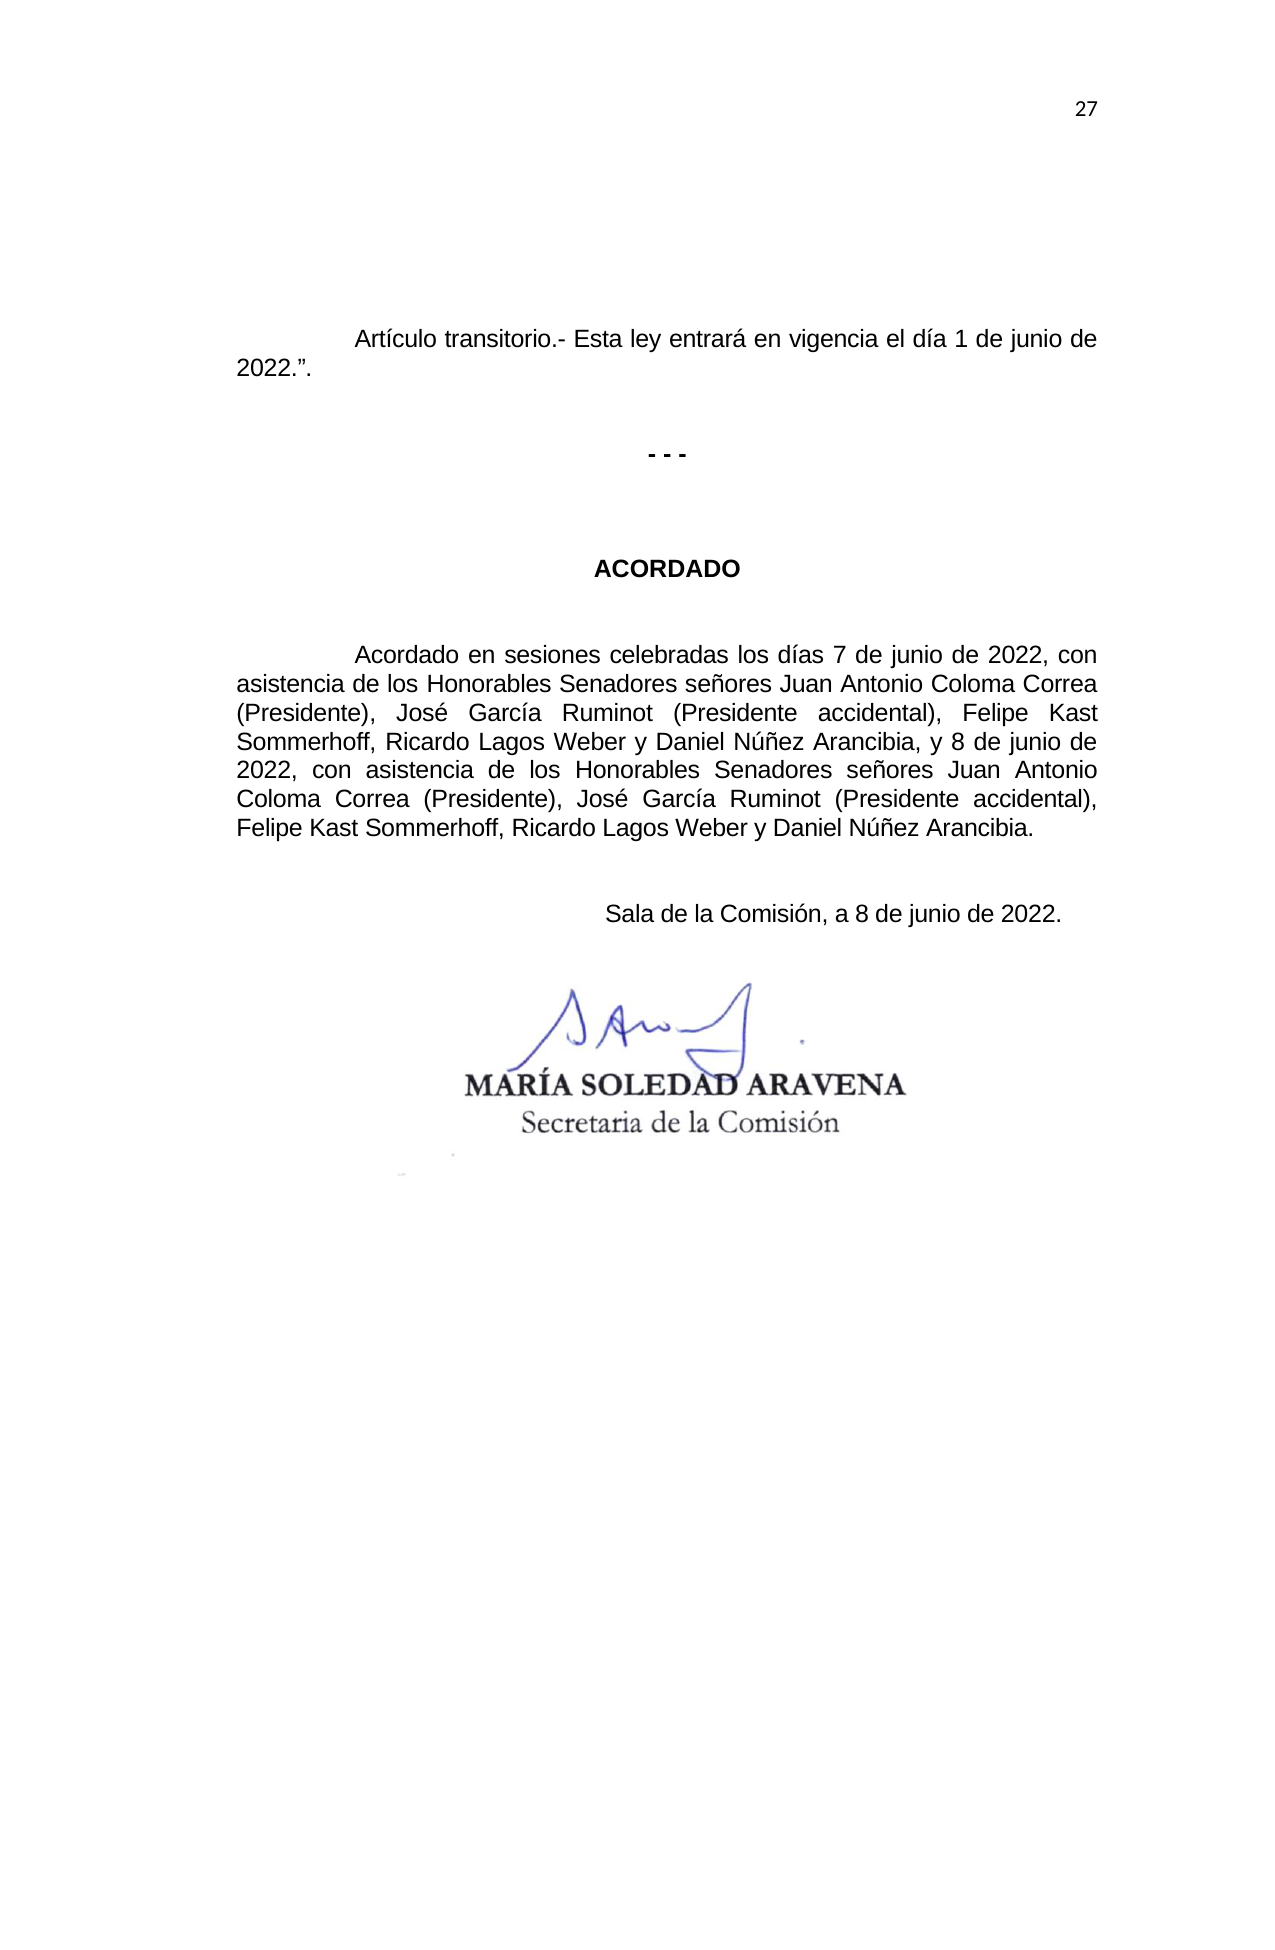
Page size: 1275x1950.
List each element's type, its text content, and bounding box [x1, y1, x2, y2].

text ACORDADO [236, 554, 1098, 583]
text Acordado en sesiones celebradas los días 7 de junio de 2022, con asistencia de los Honorables Senadores señores Juan Antonio Coloma Correa (Presidente), José García Ruminot (Presidente accidental), Felipe Kast Sommerhoff, Ricardo Lagos Weber y Daniel Núñez Arancibia, y 8 de junio de 2022, con asistencia de los Honorables Senadores señores Juan Antonio Coloma Correa (Presidente), José García Ruminot (Presidente accidental), Felipe Kast Sommerhoff, Ricardo Lagos Weber y Daniel Núñez Arancibia. [236, 640, 1098, 842]
text Artículo transitorio.- Esta ley entrará en vigencia el día 1 de junio de 2022.”. [236, 324, 1098, 382]
text - - - [236, 439, 1098, 468]
text Sala de la Comisión, a 8 de junio de 2022. [309, 899, 1098, 928]
